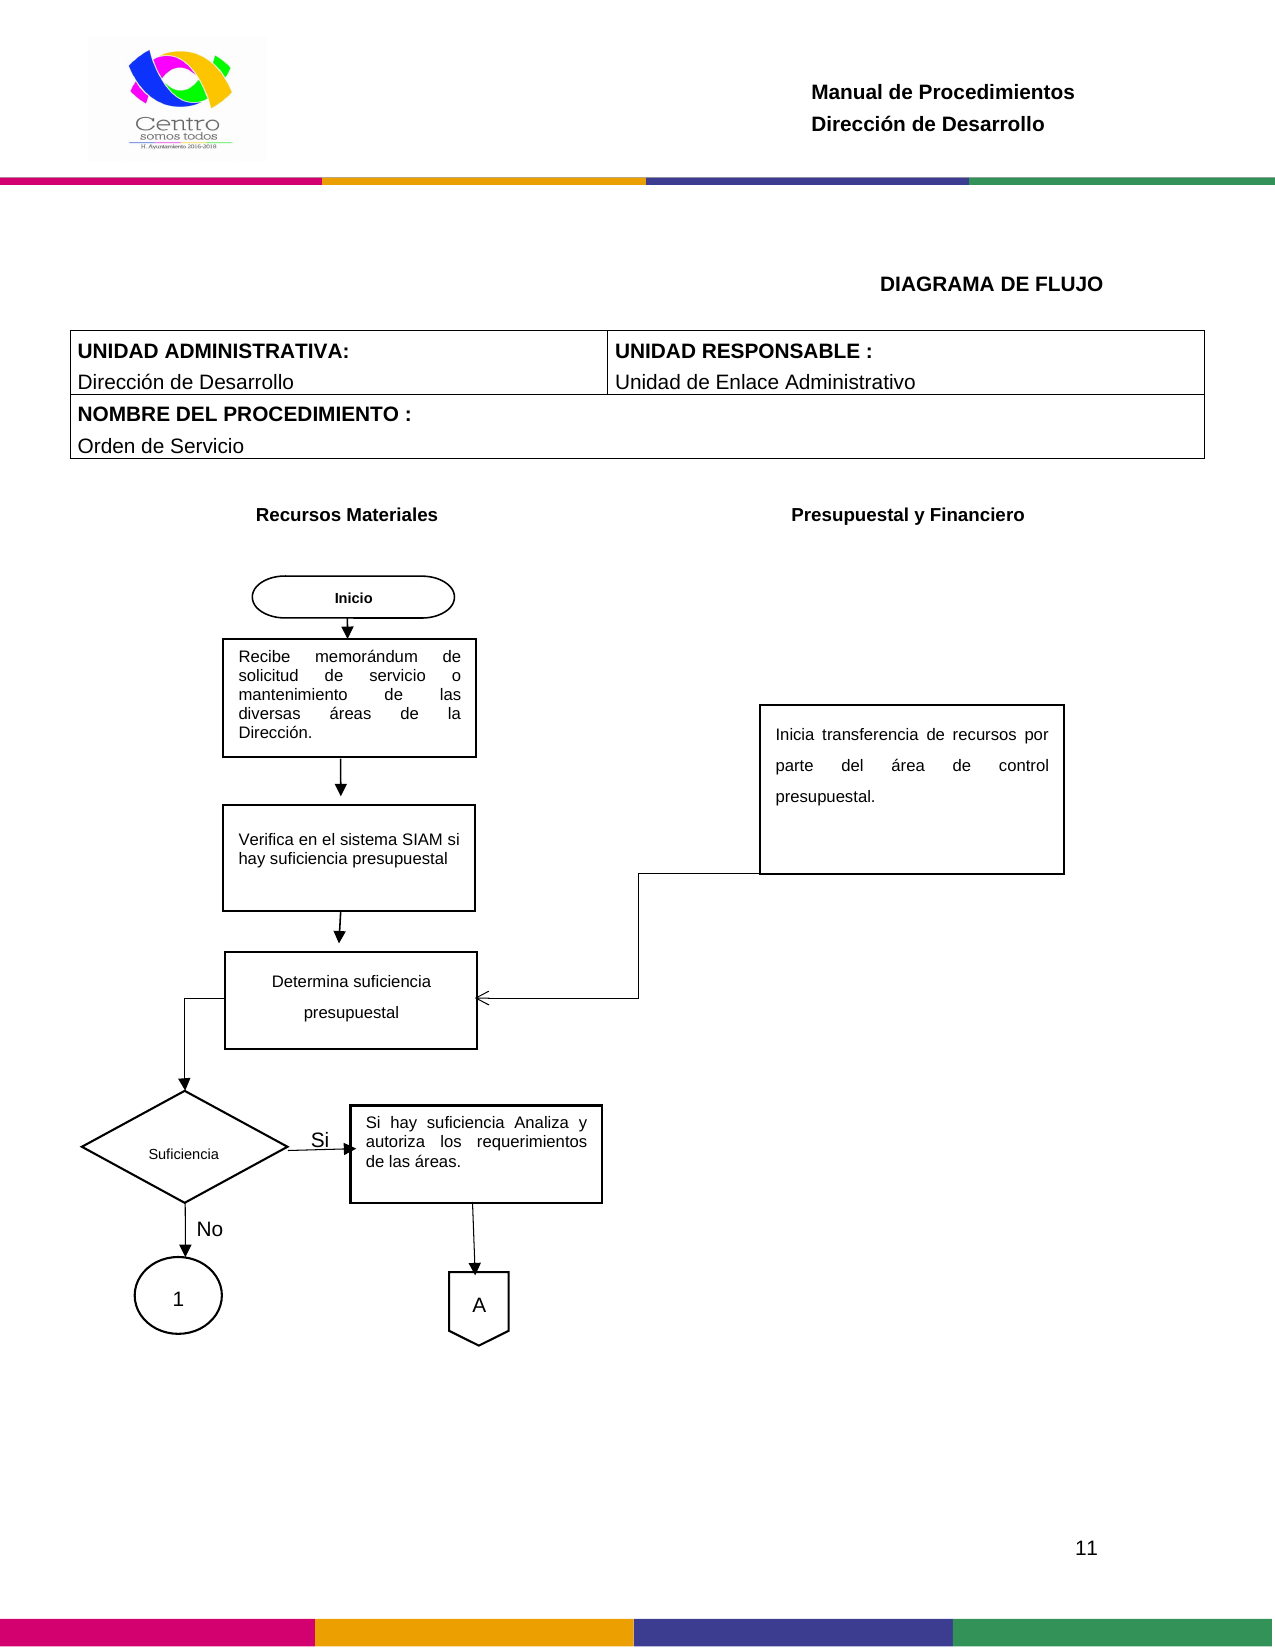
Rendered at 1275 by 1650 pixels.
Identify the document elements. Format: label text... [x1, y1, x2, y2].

picture [0, 177, 1275, 185]
table_header Presupuestal y Financiero [628, 483, 1188, 569]
table_cell [66, 569, 627, 778]
table_cell [66, 778, 627, 927]
table_cell NOMBRE DEL PROCEDIMIENTO : Orden de Servicio [71, 395, 1204, 457]
table_header Recursos Materiales [66, 483, 627, 569]
table_header UNIDAD RESPONSABLE : Unidad de Enlace Administrativo [608, 331, 1204, 394]
table_cell [628, 569, 1188, 1361]
picture [87, 37, 267, 161]
table_cell [66, 927, 627, 1071]
table_header UNIDAD ADMINISTRATIVA: Dirección de Desarrollo [71, 331, 607, 394]
table_cell [66, 1071, 627, 1361]
